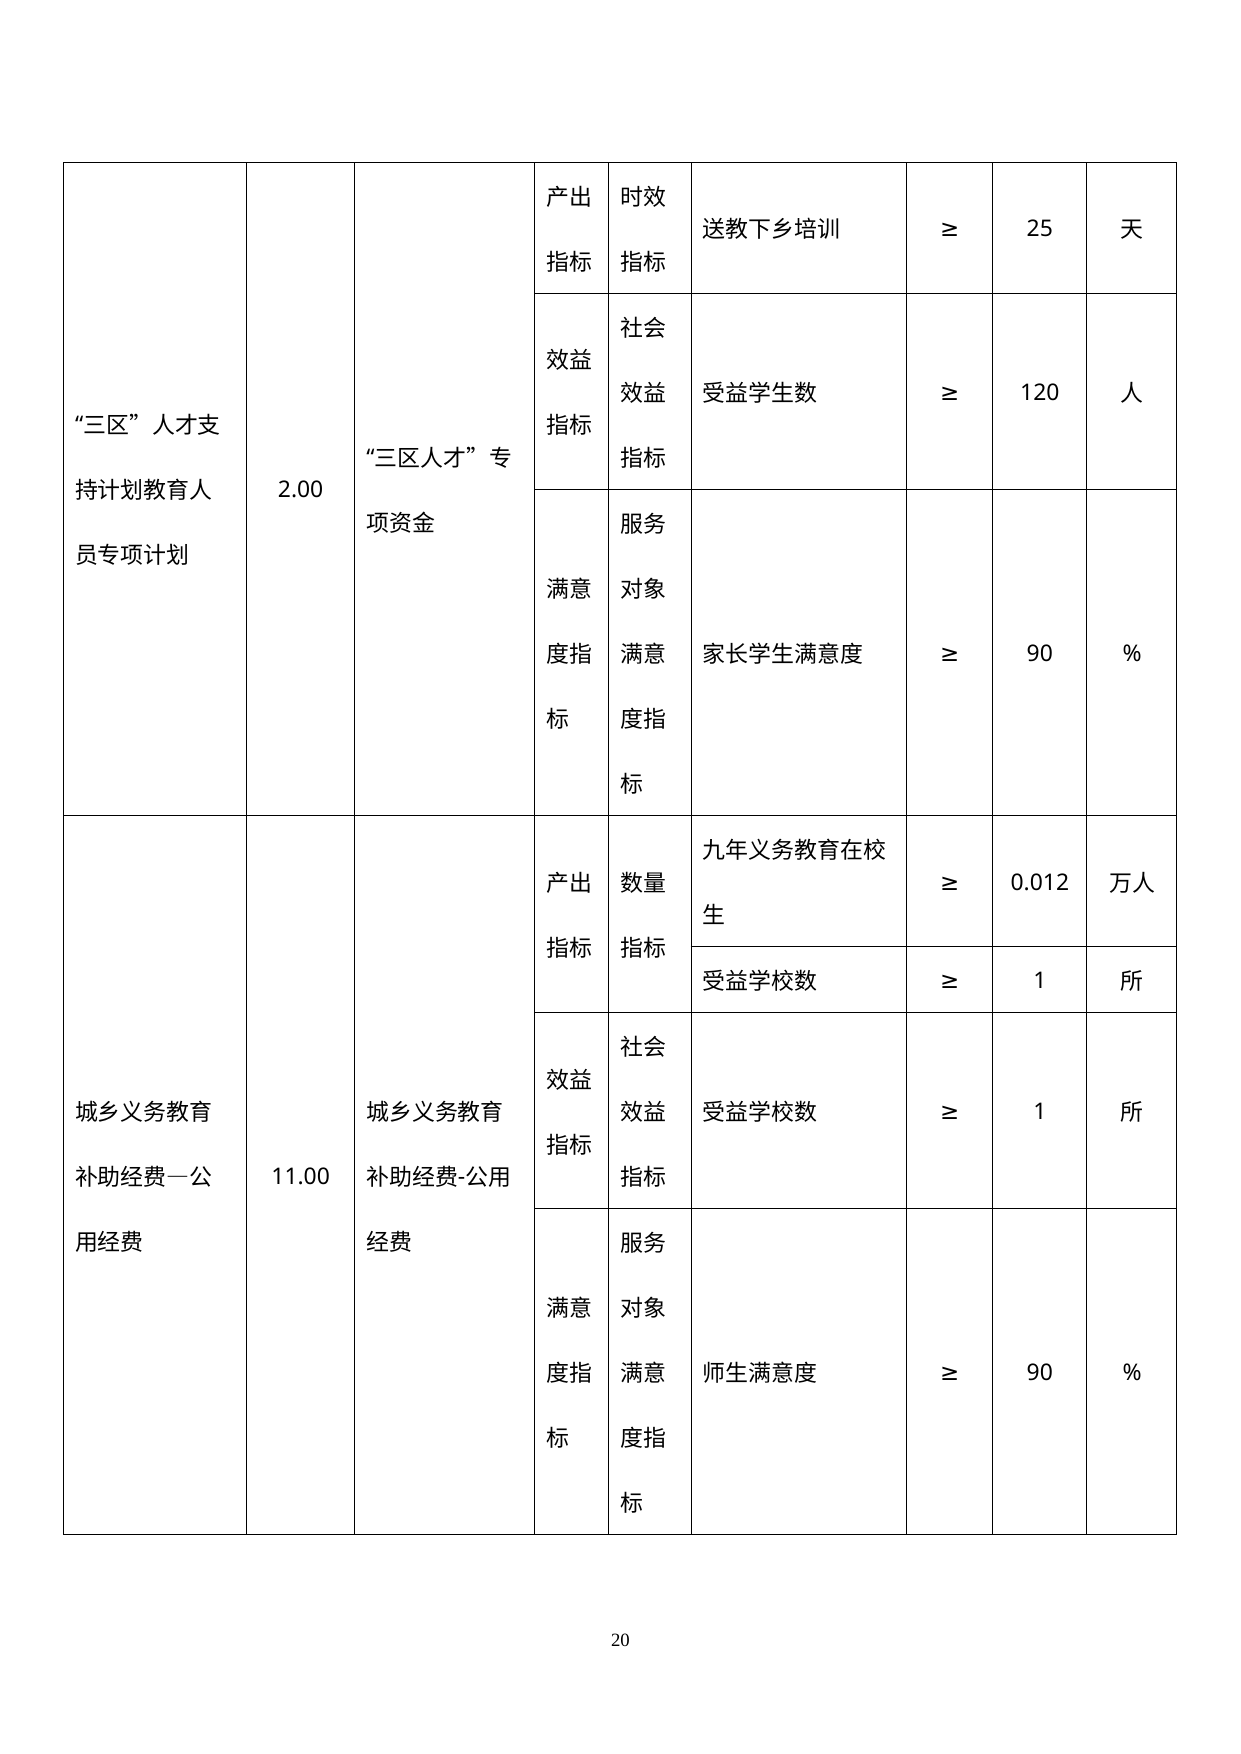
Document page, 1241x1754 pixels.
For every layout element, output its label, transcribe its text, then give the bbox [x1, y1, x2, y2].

table_cell 90 [993, 490, 1086, 815]
table_cell 城乡义务教育补助经费—公用经费 [64, 816, 246, 1534]
table_cell 九年义务教育在校生 [692, 816, 906, 946]
table_cell 25 [993, 163, 1086, 293]
table_cell 120 [993, 294, 1086, 489]
table_cell 社会效益指标 [609, 1013, 691, 1208]
table_cell 天 [1087, 163, 1176, 293]
table_cell 社会效益指标 [609, 294, 691, 489]
table_cell 所 [1087, 1013, 1176, 1208]
table_cell 受益学校数 [692, 947, 906, 1012]
table_cell 满意度指标 [535, 1209, 608, 1534]
table_cell ≥ [907, 1209, 992, 1534]
table_cell 人 [1087, 294, 1176, 489]
table_cell 数量指标 [609, 816, 691, 1012]
table_cell 受益学校数 [692, 1013, 906, 1208]
table_cell 万人 [1087, 816, 1176, 946]
table_cell 效益指标 [535, 1013, 608, 1208]
table_cell 受益学生数 [692, 294, 906, 489]
table_cell 家长学生满意度 [692, 490, 906, 815]
table_cell 送教下乡培训 [692, 163, 906, 293]
table_cell 11.00 [247, 816, 354, 1534]
table_cell 0.012 [993, 816, 1086, 946]
table_cell “三区”人才支持计划教育人员专项计划 [64, 163, 246, 815]
table_cell ≥ [907, 1013, 992, 1208]
table_cell ≥ [907, 816, 992, 946]
table_cell % [1087, 490, 1176, 815]
table_cell 满意度指标 [535, 490, 608, 815]
table_cell 服务对象满意度指标 [609, 1209, 691, 1534]
table_cell 90 [993, 1209, 1086, 1534]
table_cell 1 [993, 1013, 1086, 1208]
table_cell 师生满意度 [692, 1209, 906, 1534]
table_cell 城乡义务教育补助经费-公用经费 [355, 816, 534, 1534]
table_cell ≥ [907, 490, 992, 815]
table_cell ≥ [907, 163, 992, 293]
table_cell “三区人才”专项资金 [355, 163, 534, 815]
table_cell 1 [993, 947, 1086, 1012]
table_cell % [1087, 1209, 1176, 1534]
table_cell 服务对象满意度指标 [609, 490, 691, 815]
table_cell 效益指标 [535, 294, 608, 489]
table_cell 2.00 [247, 163, 354, 815]
table_cell ≥ [907, 294, 992, 489]
table_cell 产出指标 [535, 816, 608, 1012]
table_cell 时效指标 [609, 163, 691, 293]
table_cell 所 [1087, 947, 1176, 1012]
table_cell ≥ [907, 947, 992, 1012]
table_cell 产出指标 [535, 163, 608, 293]
